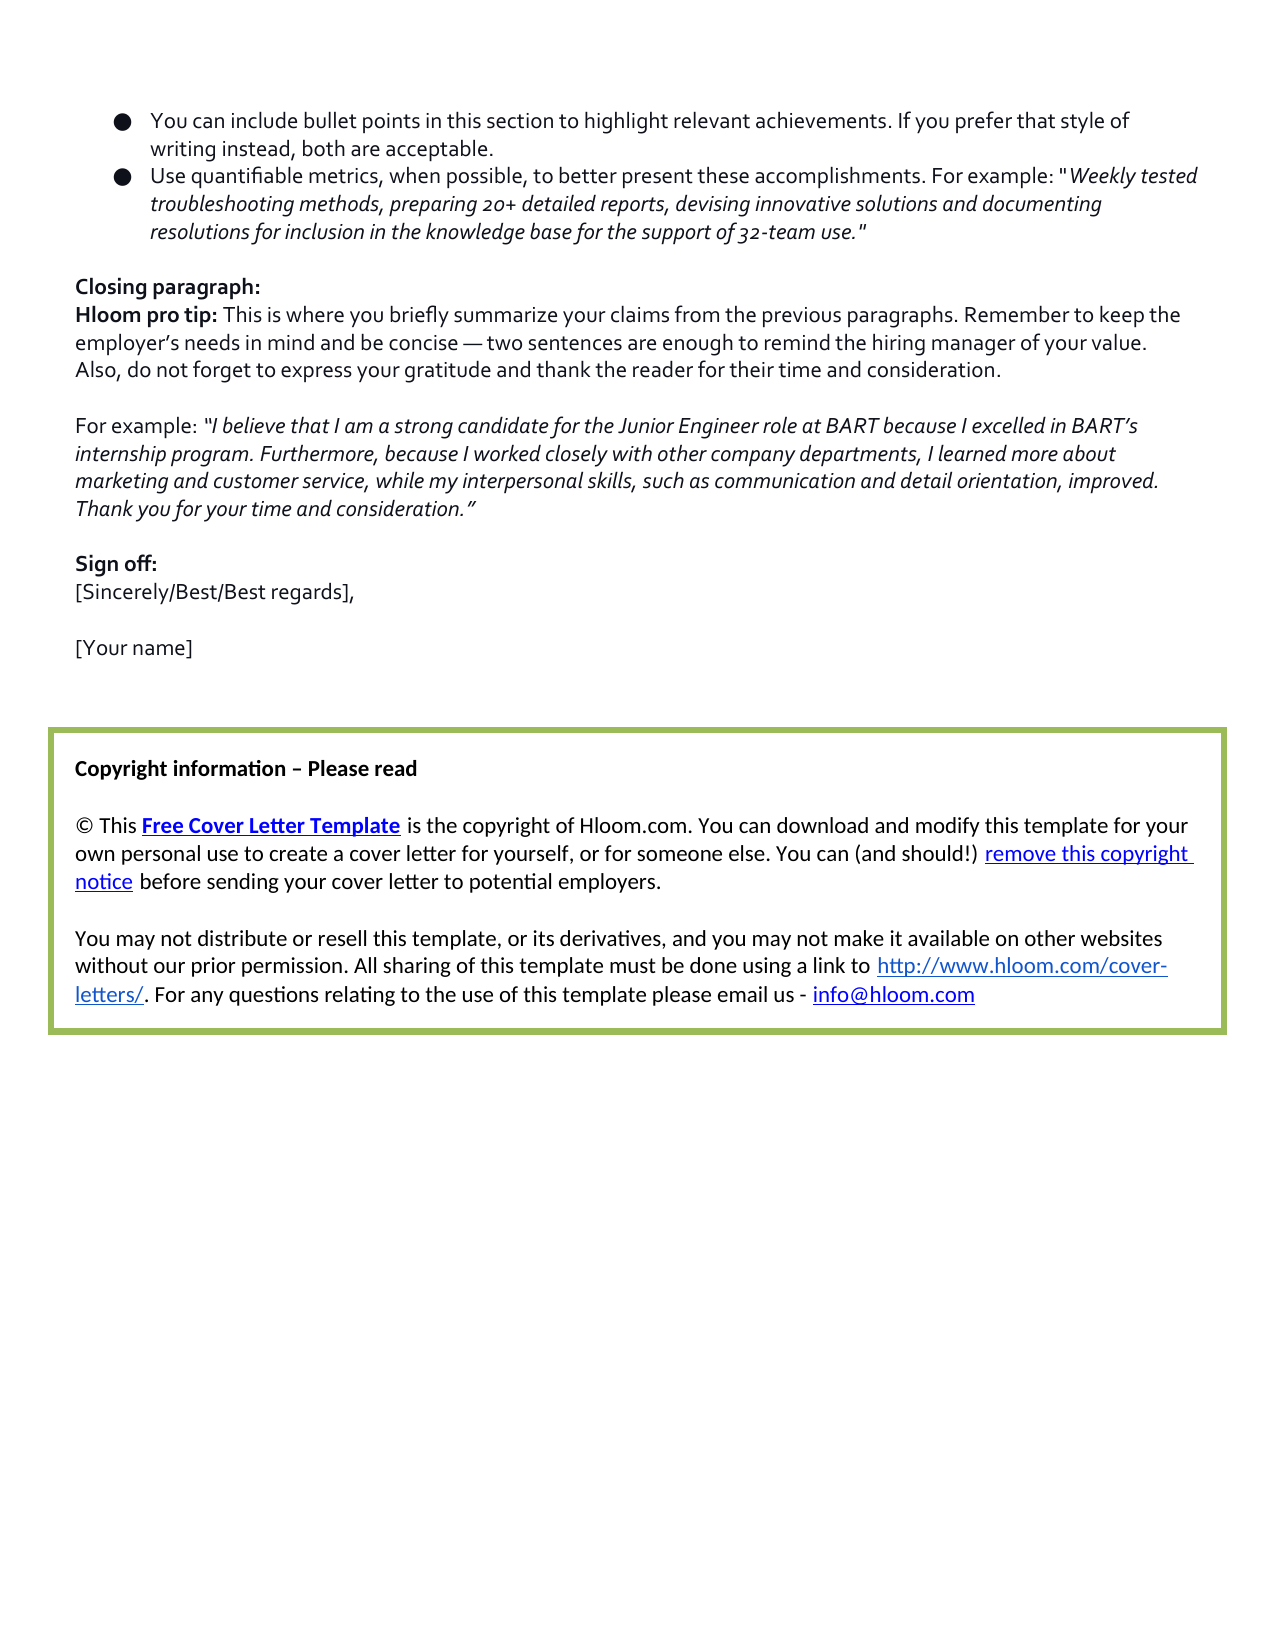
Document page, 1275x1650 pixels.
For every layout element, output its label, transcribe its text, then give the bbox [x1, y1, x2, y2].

text © This Free Cover Letter Template is the copyright of Hloom.com. You can download and modify this template for your own personal use to create a cover letter for yourself, or for someone else. You can (and should!) remove this copyright notice before sending your cover letter to potential employers. [75, 811, 1200, 895]
text Copyright information – Please read [54, 733, 1221, 782]
list You can include bullet points in this section to highlight relevant achievements. If you prefer that style of writing instead, both are acceptable. [112, 107, 1200, 162]
text [Your name] [75, 633, 1200, 661]
text For example: “I believe that I am a strong candidate for the Junior Engineer role at BART because I excelled in BART’s internship program. Furthermore, because I worked closely with other company departments, I learned more about marketing and customer service, while my interpersonal skills, such as communication and detail orientation, improved. Thank you for your time and consideration.” [75, 411, 1200, 522]
list Use quantifiable metrics, when possible, to better present these accomplishments. For example: "Weekly tested troubleshooting methods, preparing 20+ detailed reports, devising innovative solutions and documenting resolutions for inclusion in the knowledge base for the support of 32-team use." [112, 162, 1200, 245]
text [Sincerely/Best/Best regards], [75, 578, 1200, 605]
text Closing paragraph: [75, 273, 1200, 301]
text Sign off: [75, 550, 1200, 578]
text You may not distribute or resell this template, or its derivatives, and you may not make it available on other websites without our prior permission. All sharing of this template must be done using a link to http://www.hloom.com/cover-letters/. For any questions relating to the use of this template please email us - info@hloom.com [54, 924, 1221, 1028]
text Hloom pro tip: This is where you briefly summarize your claims from the previous paragraphs. Remember to keep the employer’s needs in mind and be concise — two sentences are enough to remind the hiring manager of your value. Also, do not forget to express your gratitude and thank the reader for their time and consideration. [75, 301, 1200, 384]
